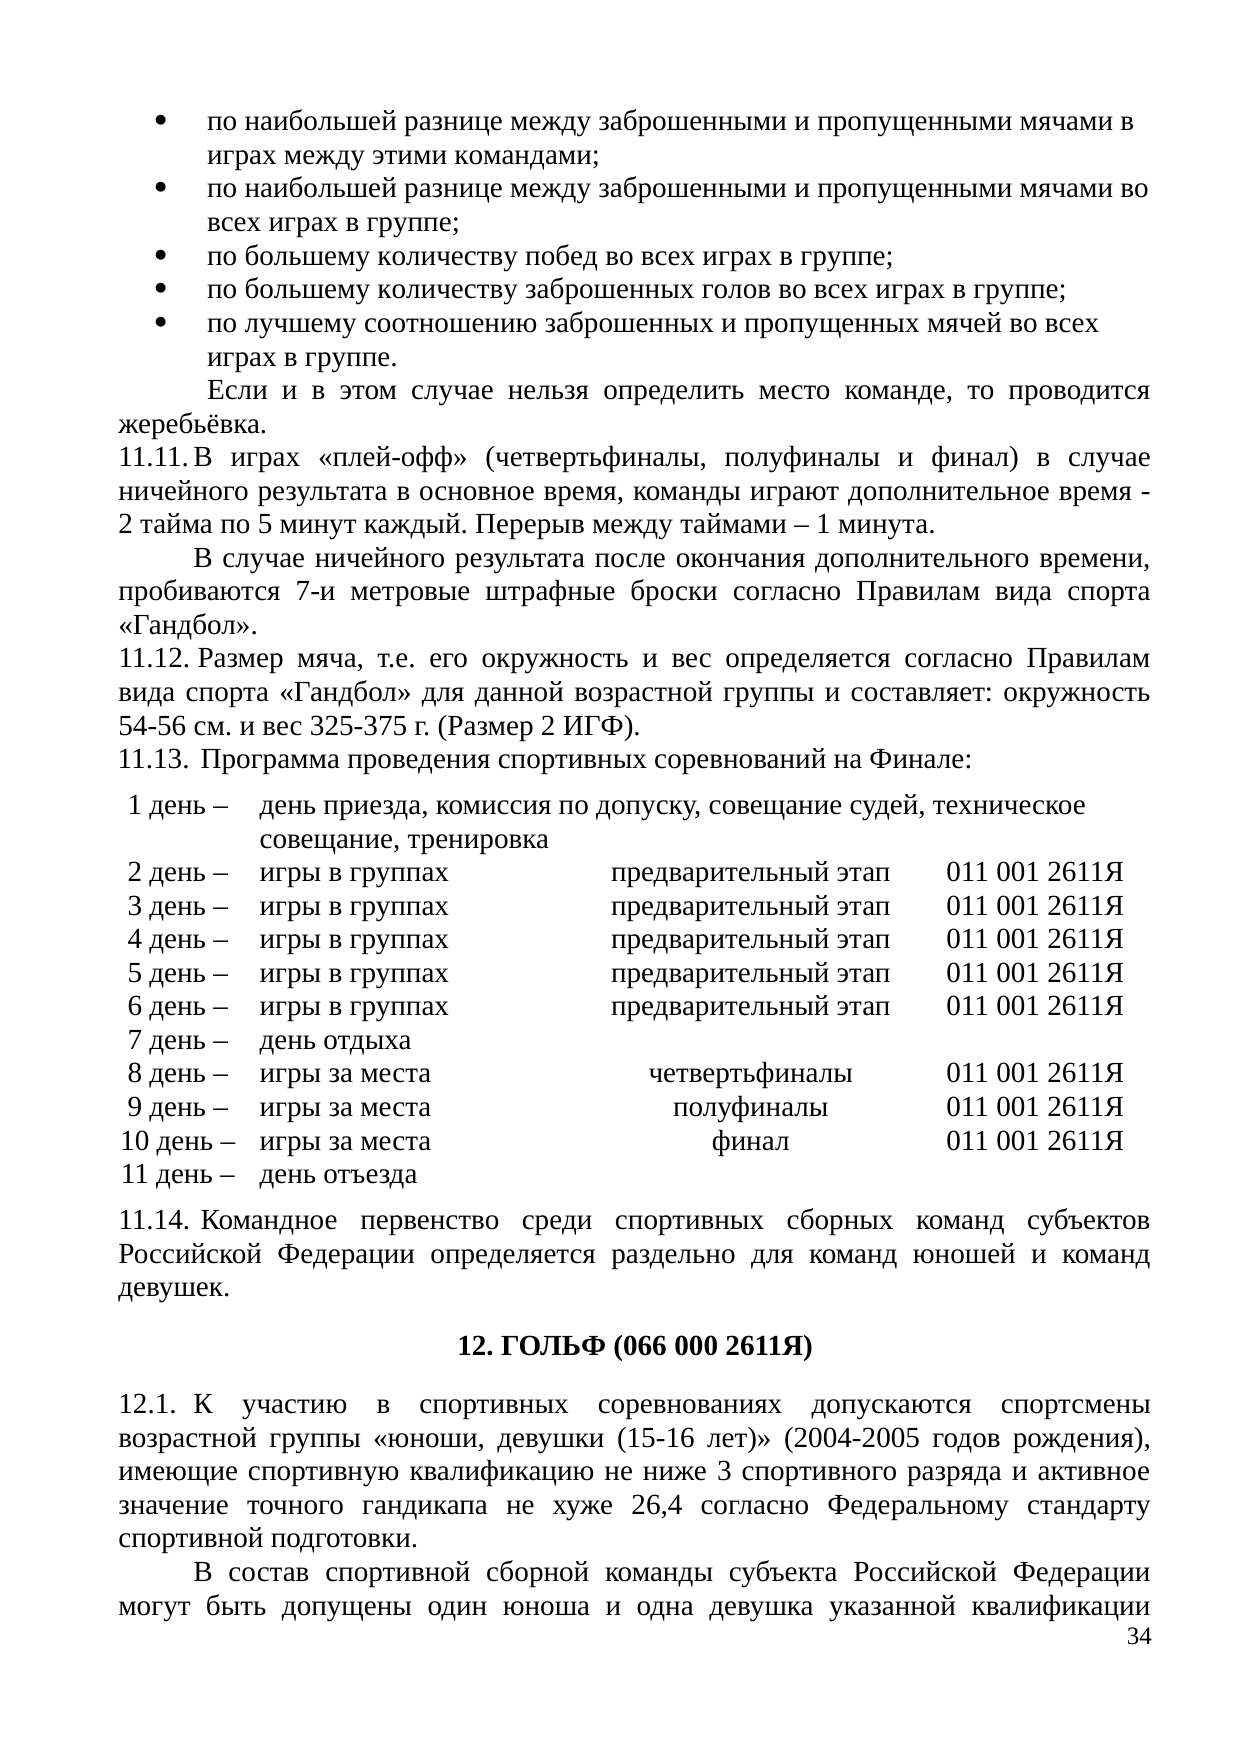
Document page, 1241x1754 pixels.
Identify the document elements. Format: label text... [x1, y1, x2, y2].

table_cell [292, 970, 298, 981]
list по большему количеству побед во всех играх в группе; [156, 238, 1152, 271]
text В случае ничейного результата после окончания дополнительного времени, пробиваются 7-и метровые штрафные броски согласно Правилам вида спорта «Гандбол». [118, 540, 1152, 641]
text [118, 1554, 1152, 1621]
text 11.11. В играх «плей-офф» (четвертьфиналы, полуфиналы и финал) в случае ничейного результата в основное время, команды играют дополнительное время - 2 тайма по 5 минут каждый. Перерыв между таймами – 1 минута. [118, 439, 1152, 540]
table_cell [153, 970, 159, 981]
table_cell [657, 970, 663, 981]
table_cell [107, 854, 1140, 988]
text 12.1. К участию в спортивных соревнованиях допускаются спортсмены возрастной группы «юноши, девушки (15-16 лет)» (2004-2005 годов рождения), имеющие спортивную квалификацию не ниже 3 спортивного разряда и активное значение точного гандикапа не хуже 26,4 согласно Федеральному стандарту спортивной подготовки. [118, 1386, 1152, 1554]
text Если и в этом случае нельзя определить место команде, то проводится жеребьёвка. [118, 372, 1152, 439]
text 11.12. Размер мяча, т.е. его окружность и вес определяется согласно Правилам вида спорта «Гандбол» для данной возрастной группы и составляет: окружность 54-56 см. и вес 325-375 г. (Размер 2 ИГФ). [118, 641, 1152, 741]
list по наибольшей разнице между заброшенными и пропущенными мячами во всех играх в группе; [156, 171, 1152, 238]
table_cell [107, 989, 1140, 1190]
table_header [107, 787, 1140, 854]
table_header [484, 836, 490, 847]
list по наибольшей разнице между заброшенными и пропущенными мячами в играх между этими командами; [156, 103, 1152, 171]
list 11.13. Программа проведения спортивных соревнований на Финале: [117, 741, 1152, 775]
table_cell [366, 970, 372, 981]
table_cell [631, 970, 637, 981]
text 11.14. Командное первенство среди спортивных сборных команд субъектов Российской Федерации определяется раздельно для команд юношей и команд девушек. [118, 1202, 1152, 1303]
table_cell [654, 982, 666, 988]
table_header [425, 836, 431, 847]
list по лучшему соотношению заброшенных и пропущенных мячей во всех играх в группе. [156, 305, 1152, 372]
list по большему количеству заброшенных голов во всех играх в группе; [156, 271, 1152, 305]
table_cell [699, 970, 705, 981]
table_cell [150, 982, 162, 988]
text 12. ГОЛЬФ (066 000 2611Я) [118, 1328, 1152, 1361]
